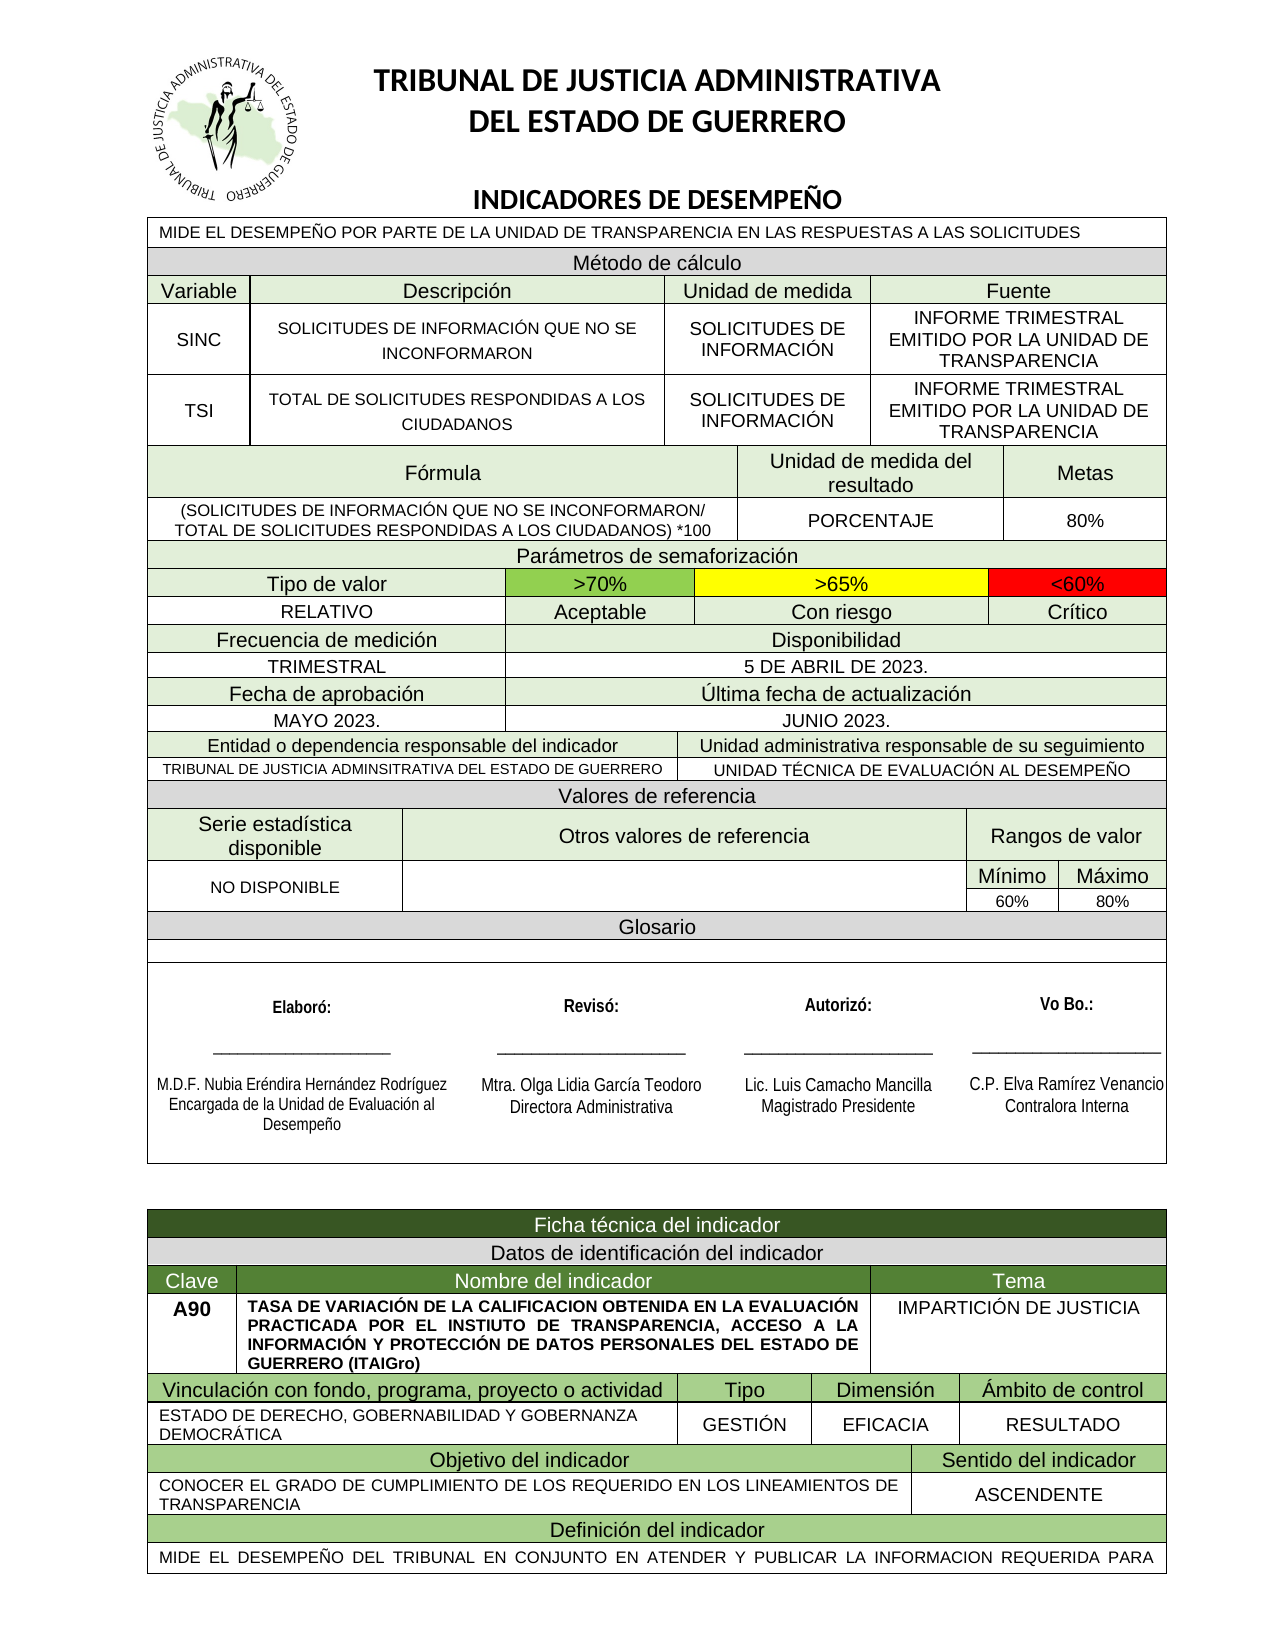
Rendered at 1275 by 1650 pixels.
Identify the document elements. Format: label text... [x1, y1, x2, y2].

table_cell Rangos de valor [967, 809, 1166, 860]
table_cell Vinculación con fondo, programa, proyecto o actividad [148, 1374, 677, 1401]
table_cell >65% [695, 569, 988, 596]
table_cell Frecuencia de medición [148, 625, 505, 652]
table_cell Tema [871, 1266, 1166, 1293]
table_cell Tipo de valor [148, 569, 505, 596]
table_cell Mínimo [967, 861, 1058, 888]
table_cell Glosario [148, 912, 1166, 939]
table_cell <60% [989, 569, 1166, 596]
table_cell 60% [967, 889, 1058, 911]
table_cell SOLICITUDES DE INFORMACIÓN QUE NO SE INCONFORMARON [251, 304, 664, 374]
table_cell GESTIÓN [678, 1403, 811, 1444]
table_cell Ámbito de control [960, 1374, 1166, 1401]
table_cell TOTAL DE SOLICITUDES RESPONDIDAS A LOS CIUDADANOS [251, 375, 664, 445]
table_cell Descripción [251, 276, 664, 303]
table_cell Con riesgo [695, 597, 988, 624]
table_cell SOLICITUDES DE INFORMACIÓN [665, 375, 870, 445]
table_cell Disponibilidad [506, 625, 1166, 652]
table_cell Fecha de aprobación [148, 678, 505, 705]
table_cell >70% [506, 569, 694, 596]
table_cell A90 [148, 1294, 236, 1373]
table_cell Clave [148, 1266, 236, 1293]
table_cell Serie estadística disponible [148, 809, 402, 860]
table_cell RESULTADO [960, 1403, 1166, 1444]
picture [147, 54, 301, 204]
table_cell [148, 963, 1166, 1162]
table_cell TASA DE VARIACIÓN DE LA CALIFICACION OBTENIDA EN LA EVALUACIÓN PRACTICADA POR EL INSTIUTO DE TRANSPARENCIA, ACCESO A LA INFORMACIÓN Y PROTECCIÓN DE DATOS PERSONALES DEL ESTADO DE GUERRERO (ITAIGro) [237, 1294, 870, 1373]
table_cell ASCENDENTE [912, 1473, 1166, 1514]
table_cell NO DISPONIBLE [148, 861, 402, 911]
table_cell UNIDAD TÉCNICA DE EVALUACIÓN AL DESEMPEÑO [678, 758, 1166, 780]
table_cell Unidad de medida del resultado [738, 446, 1003, 497]
table_cell 80% [1059, 889, 1166, 911]
table_cell INFORME TRIMESTRAL EMITIDO POR LA UNIDAD DE TRANSPARENCIA [871, 304, 1166, 374]
table_cell Otros valores de referencia [403, 809, 966, 860]
table_cell MIDE EL DESEMPEÑO POR PARTE DE LA UNIDAD DE TRANSPARENCIA EN LAS RESPUESTAS A LAS SOLICITUDES [148, 218, 1166, 247]
table_cell Datos de identificación del indicador [148, 1238, 1166, 1264]
table_cell (SOLICITUDES DE INFORMACIÓN QUE NO SE INCONFORMARON/ TOTAL DE SOLICITUDES RESPONDIDAS A LOS CIUDADANOS) *100 [148, 498, 737, 539]
table_cell ESTADO DE DERECHO, GOBERNABILIDAD Y GOBERNANZA DEMOCRÁTICA [148, 1403, 677, 1444]
table_cell [403, 861, 966, 911]
table_cell Fórmula [148, 446, 737, 497]
table_cell Última fecha de actualización [506, 678, 1166, 705]
table_cell TRIMESTRAL [148, 653, 505, 677]
table_cell Tipo [678, 1374, 811, 1401]
table_cell JUNIO 2023. [506, 706, 1166, 731]
table_cell CONOCER EL GRADO DE CUMPLIMIENTO DE LOS REQUERIDO EN LOS LINEAMIENTOS DE TRANSPARENCIA [148, 1473, 911, 1514]
table_cell Dimensión [812, 1374, 959, 1401]
table_cell Entidad o dependencia responsable del indicador [148, 732, 677, 757]
table_cell EFICACIA [812, 1403, 959, 1444]
table_cell IMPARTICIÓN DE JUSTICIA [871, 1294, 1166, 1373]
table_cell Nombre del indicador [237, 1266, 870, 1293]
table_cell Aceptable [506, 597, 694, 624]
table_cell MIDE EL DESEMPEÑO DEL TRIBUNAL EN CONJUNTO EN ATENDER Y PUBLICAR LA INFORMACION REQUERIDA PARA CUMPLIR CON LOS LINEAMIENTOS DE TRANSPARENCIA [148, 1543, 1166, 1572]
table_cell Crítico [989, 597, 1166, 624]
table_cell 80% [1004, 498, 1166, 539]
table_cell MAYO 2023. [148, 706, 505, 731]
table_cell PORCENTAJE [738, 498, 1003, 539]
table_header Ficha técnica del indicador [148, 1210, 1166, 1237]
table_cell Definición del indicador [148, 1515, 1166, 1542]
table_cell INFORME TRIMESTRAL EMITIDO POR LA UNIDAD DE TRANSPARENCIA [871, 375, 1166, 445]
table_cell TSI [148, 375, 249, 445]
table_cell Sentido del indicador [912, 1445, 1166, 1472]
table_cell Metas [1004, 446, 1166, 497]
table_cell Método de cálculo [148, 248, 1166, 275]
table_cell Variable [148, 276, 249, 303]
table_cell Valores de referencia [148, 781, 1166, 808]
table_cell Unidad de medida [665, 276, 870, 303]
table_cell Objetivo del indicador [148, 1445, 911, 1472]
table_cell TRIBUNAL DE JUSTICIA ADMINSITRATIVA DEL ESTADO DE GUERRERO [148, 758, 677, 780]
table_cell RELATIVO [148, 597, 505, 624]
table_cell SOLICITUDES DE INFORMACIÓN [665, 304, 870, 374]
table_cell Parámetros de semaforización [148, 541, 1166, 568]
table_cell 5 DE ABRIL DE 2023. [506, 653, 1166, 677]
table_cell [148, 940, 1166, 962]
table_cell SINC [148, 304, 249, 374]
table_cell Unidad administrativa responsable de su seguimiento [678, 732, 1166, 757]
table_cell Fuente [871, 276, 1166, 303]
table_cell Máximo [1059, 861, 1166, 888]
